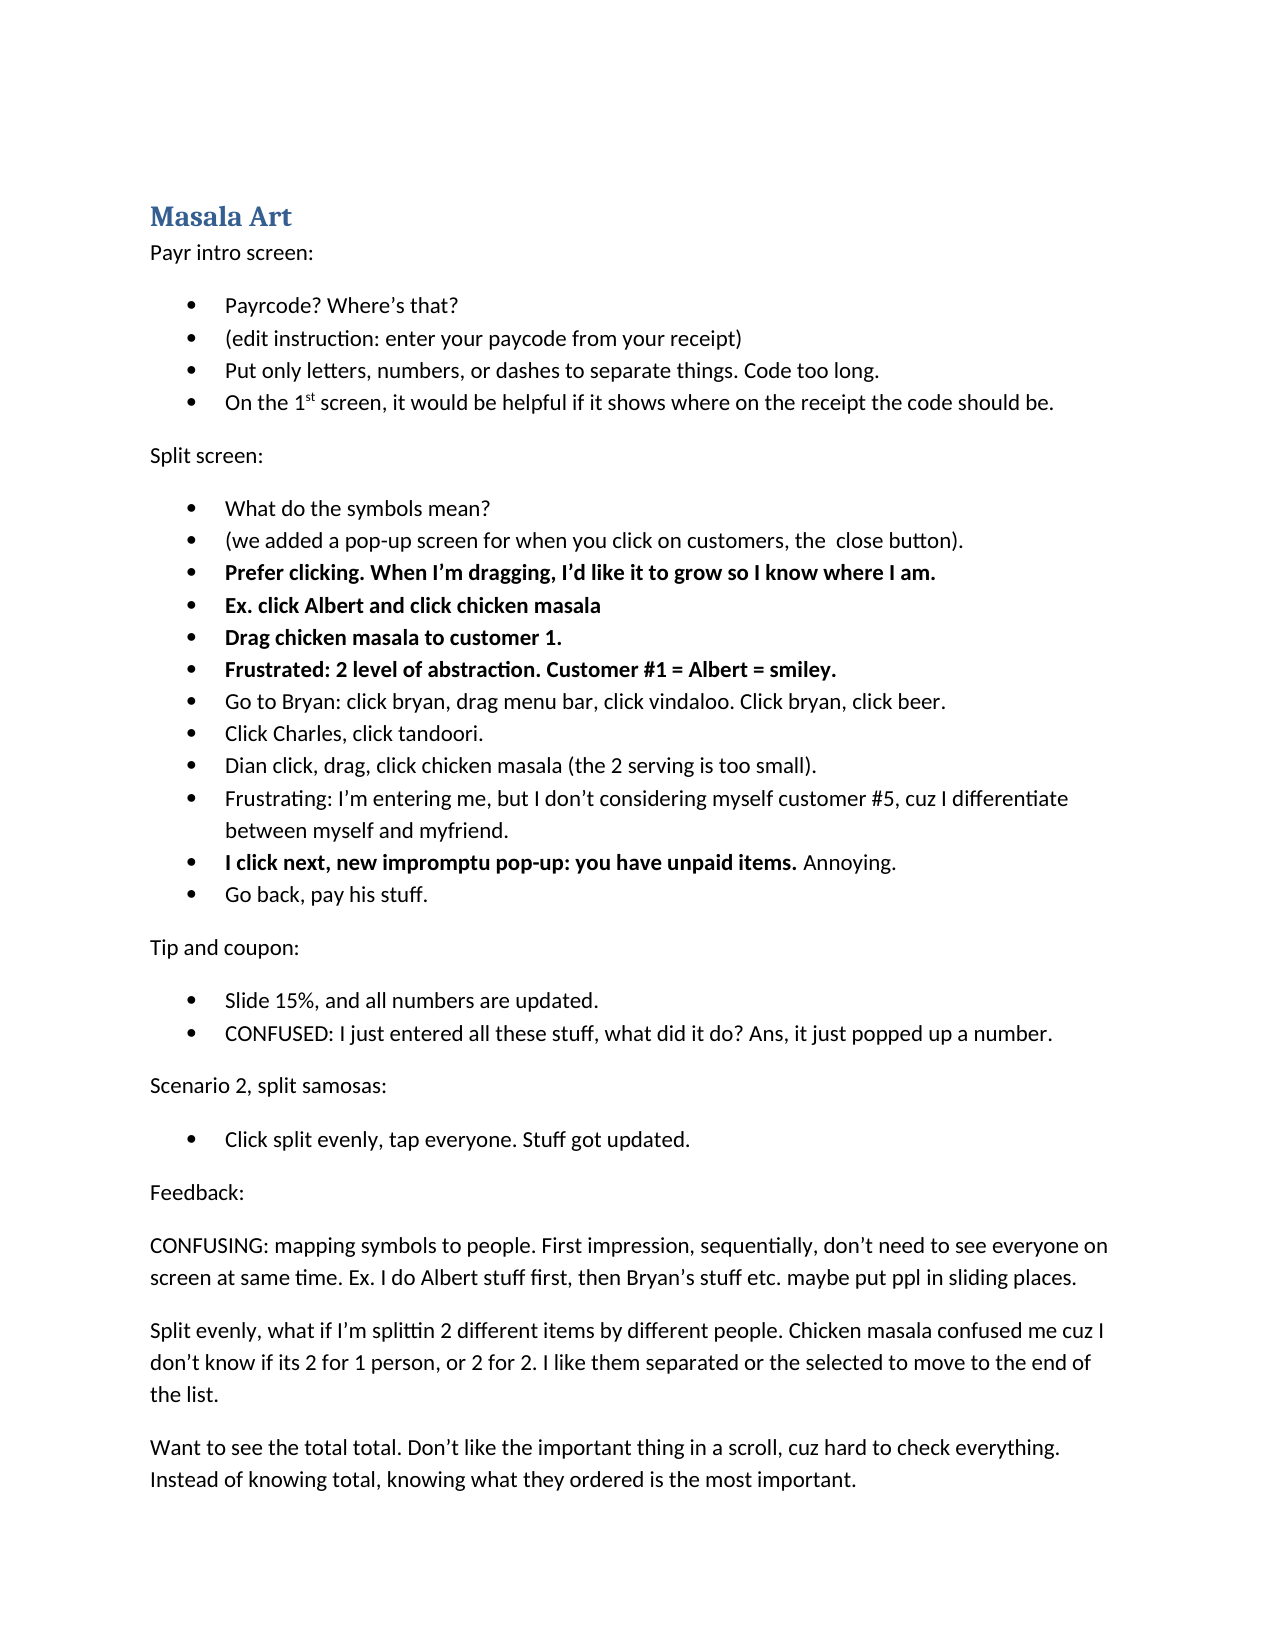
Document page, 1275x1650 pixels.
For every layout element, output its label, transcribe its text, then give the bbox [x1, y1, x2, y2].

list Prefer clicking. When I’m dragging, I’d like it to grow so I know where I am. [187, 558, 1125, 587]
text Payr intro screen: [150, 238, 1125, 267]
list Ex. click Albert and click chicken masala [187, 591, 1125, 619]
text Tip and coupon: [150, 933, 1125, 961]
text Feedback: [150, 1178, 1125, 1206]
list (we added a pop-up screen for when you click on customers, the close button). [187, 526, 1125, 554]
list Frustrating: I’m entering me, but I don’t considering myself customer #5, cuz I differentiate between myself and myfriend. [187, 784, 1125, 844]
subtitle Masala Art [150, 200, 1125, 233]
text CONFUSING: mapping symbols to people. First impression, sequentially, don’t need to see everyone on screen at same time. Ex. I do Albert stuff first, then Bryan’s stuff etc. maybe put ppl in sliding places. [150, 1231, 1125, 1291]
list Click Charles, click tandoori. [187, 719, 1125, 747]
list Click split evenly, tap everyone. Stuff got updated. [187, 1125, 1125, 1153]
list I click next, new impromptu pop-up: you have unpaid items. Annoying. [187, 848, 1125, 876]
text Split screen: [150, 441, 1125, 469]
list Put only letters, numbers, or dashes to separate things. Code too long. [187, 356, 1125, 384]
text Want to see the total total. Don’t like the important thing in a scroll, cuz hard to check everything. Instead of knowing total, knowing what they ordered is the most important. [150, 1433, 1125, 1493]
list What do the symbols mean? [187, 494, 1125, 522]
list On the 1st screen, it would be helpful if it shows where on the receipt the code should be. [187, 388, 1125, 416]
list Frustrated: 2 level of abstraction. Customer #1 = Albert = smiley. [187, 655, 1125, 683]
list Slide 15%, and all numbers are updated. [187, 986, 1125, 1014]
list Go back, pay his stuff. [187, 880, 1125, 908]
text Split evenly, what if I’m splittin 2 different items by different people. Chicken masala confused me cuz I don’t know if its 2 for 1 person, or 2 for 2. I like them separated or the selected to move to the end of the list. [150, 1316, 1125, 1408]
list Payrcode? Where’s that? [187, 292, 1125, 319]
list Dian click, drag, click chicken masala (the 2 serving is too small). [187, 752, 1125, 780]
list Go to Bryan: click bryan, drag menu bar, click vindaloo. Click bryan, click beer. [187, 687, 1125, 715]
list Drag chicken masala to customer 1. [187, 623, 1125, 651]
list CONFUSED: I just entered all these stuff, what did it do? Ans, it just popped up a number. [187, 1019, 1125, 1047]
list (edit instruction: enter your paycode from your receipt) [187, 324, 1125, 352]
text Scenario 2, split samosas: [150, 1072, 1125, 1100]
